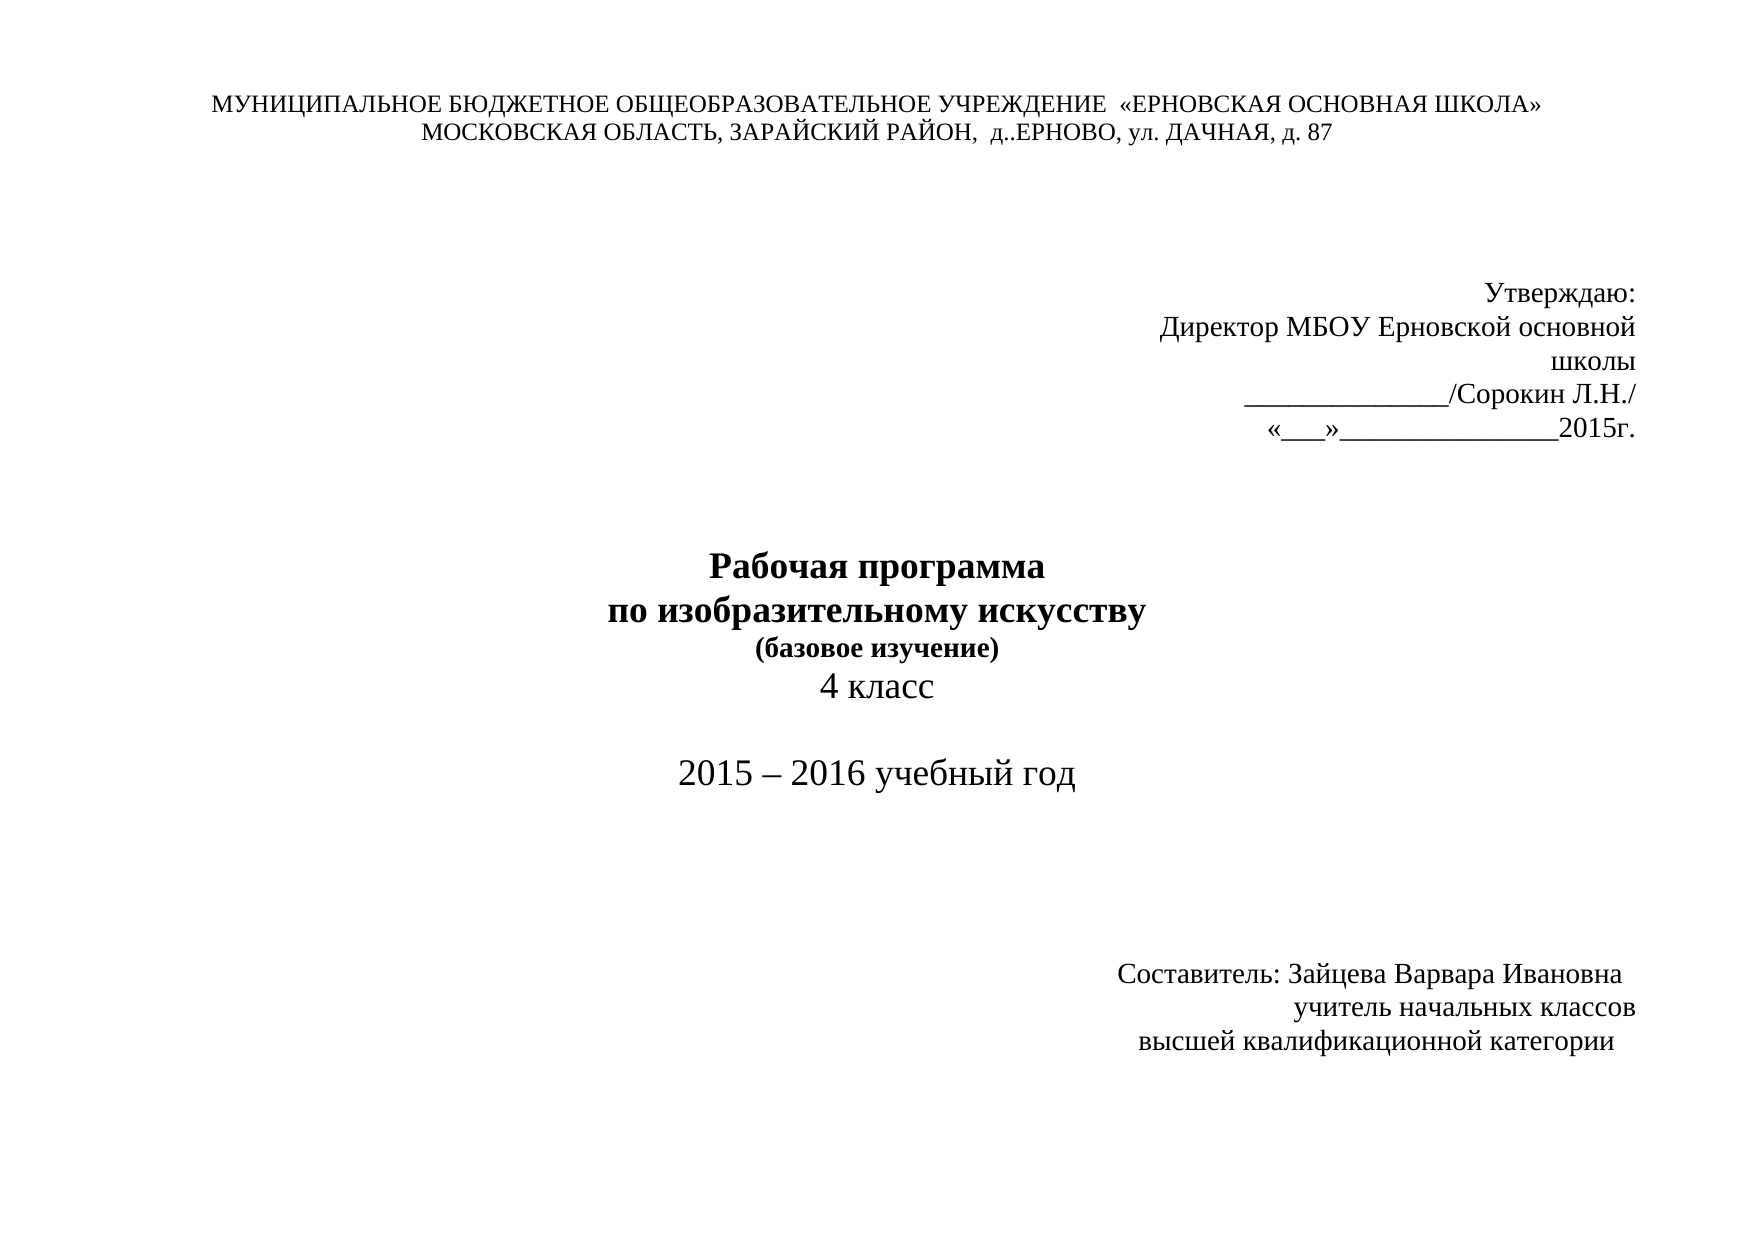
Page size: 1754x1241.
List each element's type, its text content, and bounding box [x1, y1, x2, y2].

text Составитель: Зайцева Варвара Ивановна [118, 956, 1636, 989]
text (базовое изучение) [118, 630, 1636, 664]
text 2015 – 2016 учебный год [118, 750, 1636, 793]
text МУНИЦИПАЛЬНОЕ БЮДЖЕТНОЕ ОБЩЕОБРАЗОВАТЕЛЬНОЕ УЧРЕЖДЕНИЕ «ЕРНОВСКАЯ ОСНОВНАЯ ШКОЛА» МОСКОВСКАЯ ОБЛАСТЬ, ЗАРАЙСКИЙ РАЙОН, д..ЕРНОВО, ул. ДАЧНАЯ, д. 87 [118, 89, 1636, 146]
text Рабочая программа [118, 544, 1636, 587]
text учитель начальных классов [118, 989, 1636, 1023]
text по изобразительному искусству [118, 587, 1636, 630]
text 4 класс [118, 664, 1636, 707]
text «___»_______________2015г. [118, 410, 1636, 443]
text Утверждаю: [118, 276, 1636, 309]
text высшей квалификационной категории [118, 1023, 1636, 1057]
text школы [118, 343, 1636, 376]
text ______________/Сорокин Л.Н./ [118, 376, 1636, 410]
text Директор МБОУ Ерновской основной [118, 309, 1636, 343]
